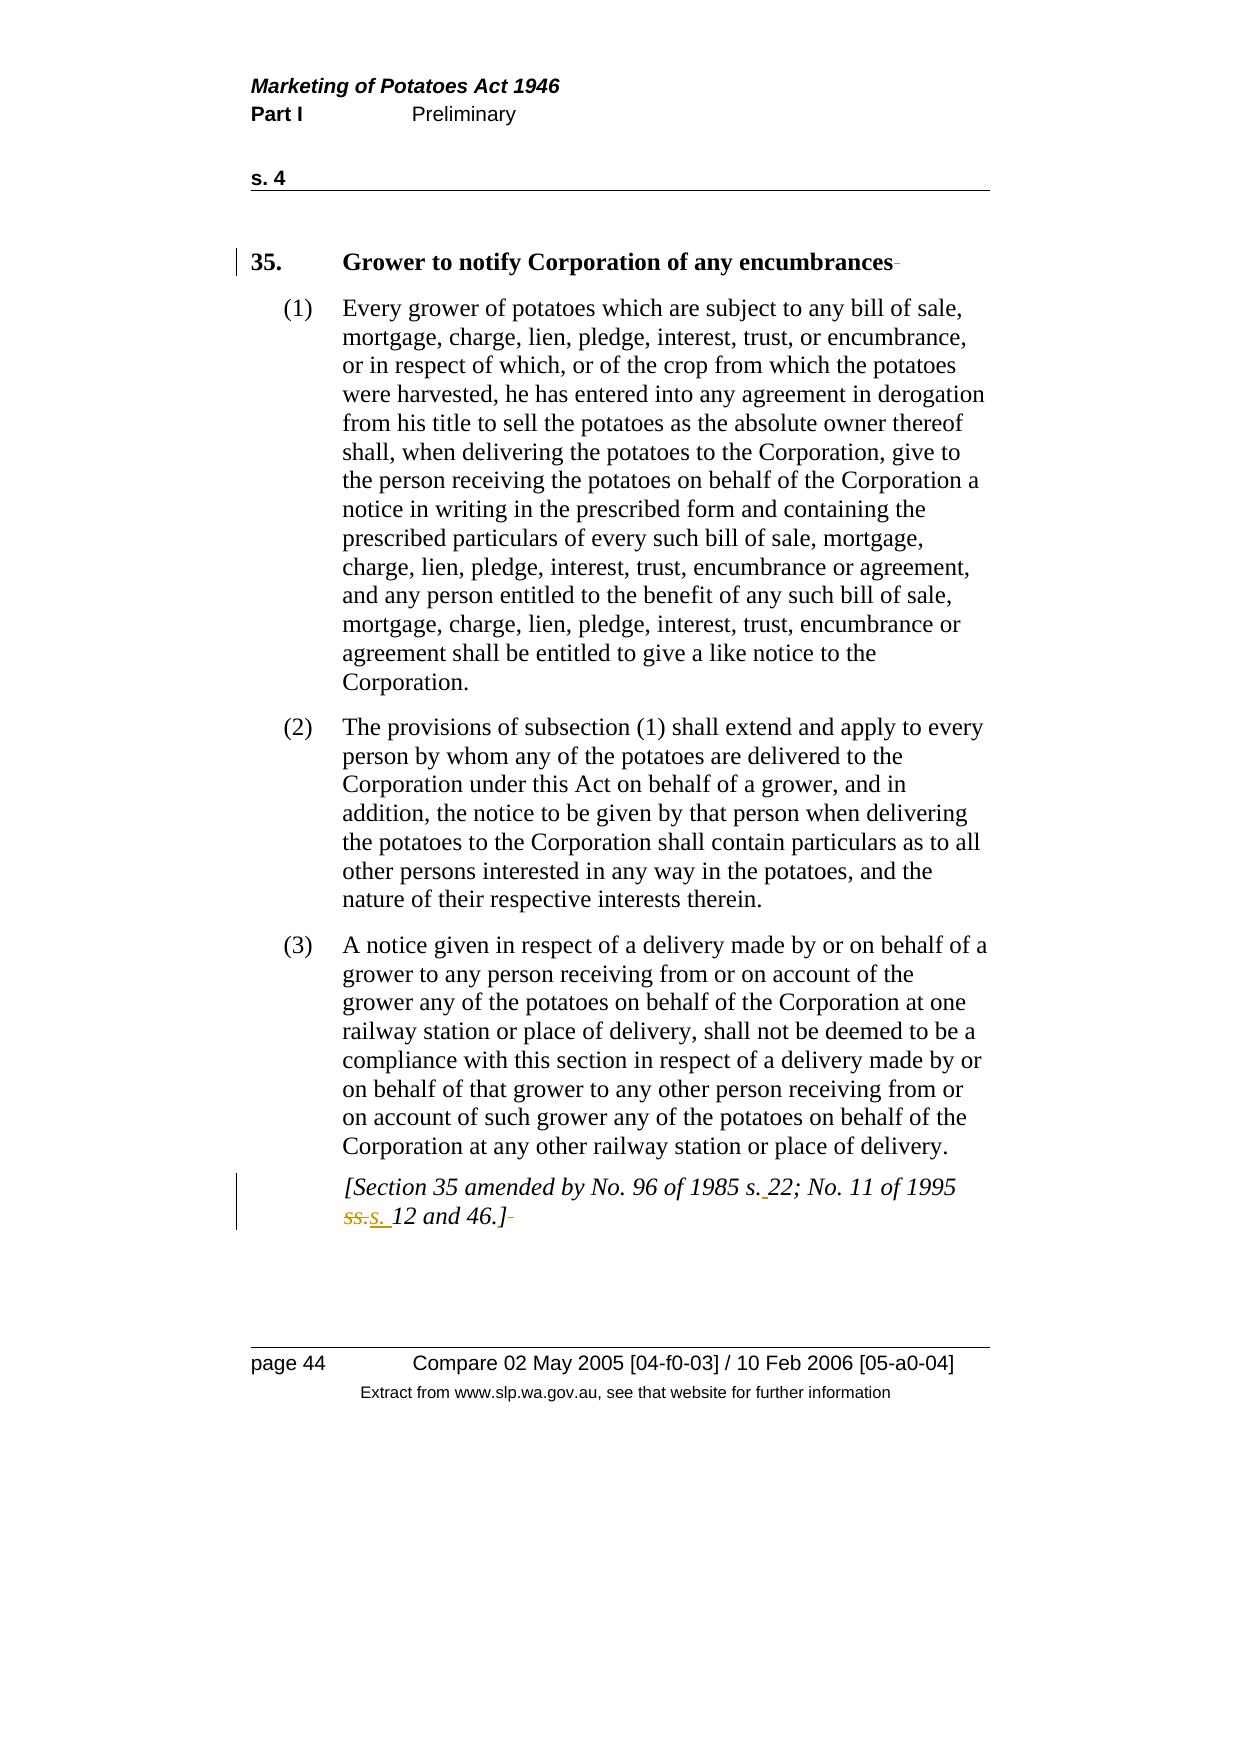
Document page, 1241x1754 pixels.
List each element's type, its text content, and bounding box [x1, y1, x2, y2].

text [Section 35 amended by No. 96 of 1985 s.22; No. 11 of 1995 12 and 46.] [251, 1172, 990, 1230]
text (3) A notice given in respect of a delivery made by or on behalf of a grower to any person receiving from or on account of the grower any of the potatoes on behalf of the Corporation at one railway station or place of delivery, shall not be deemed to be a compliance with this section in respect of a delivery made by or on behalf of that grower to any other person receiving from or on account of such grower any of the potatoes on behalf of the Corporation at any other railway station or place of delivery. [251, 930, 990, 1160]
text (2) The provisions of subsection (1) shall extend and apply to every person by whom any of the potatoes are delivered to the Corporation under this Act on behalf of a grower, and in addition, the notice to be given by that person when delivering the potatoes to the Corporation shall contain particulars as to all other persons interested in any way in the potatoes, and the nature of their respective interests therein. [251, 712, 990, 913]
text (1) Every grower of potatoes which are subject to any bill of sale, mortgage, charge, lien, pledge, interest, trust, or encumbrance, or in respect of which, or of the crop from which the potatoes were harvested, he has entered into any agreement in derogation from his title to sell the potatoes as the absolute owner thereof shall, when delivering the potatoes to the Corporation, give to the person receiving the potatoes on behalf of the Corporation a notice in writing in the prescribed form and containing the prescribed particulars of every such bill of sale, mortgage, charge, lien, pledge, interest, trust, encumbrance or agreement, and any person entitled to the benefit of any such bill of sale, mortgage, charge, lien, pledge, interest, trust, encumbrance or agreement shall be entitled to give a like notice to the Corporation. [251, 293, 990, 695]
subtitle 35. Grower to notify Corporation of any encumbrances [251, 247, 990, 276]
